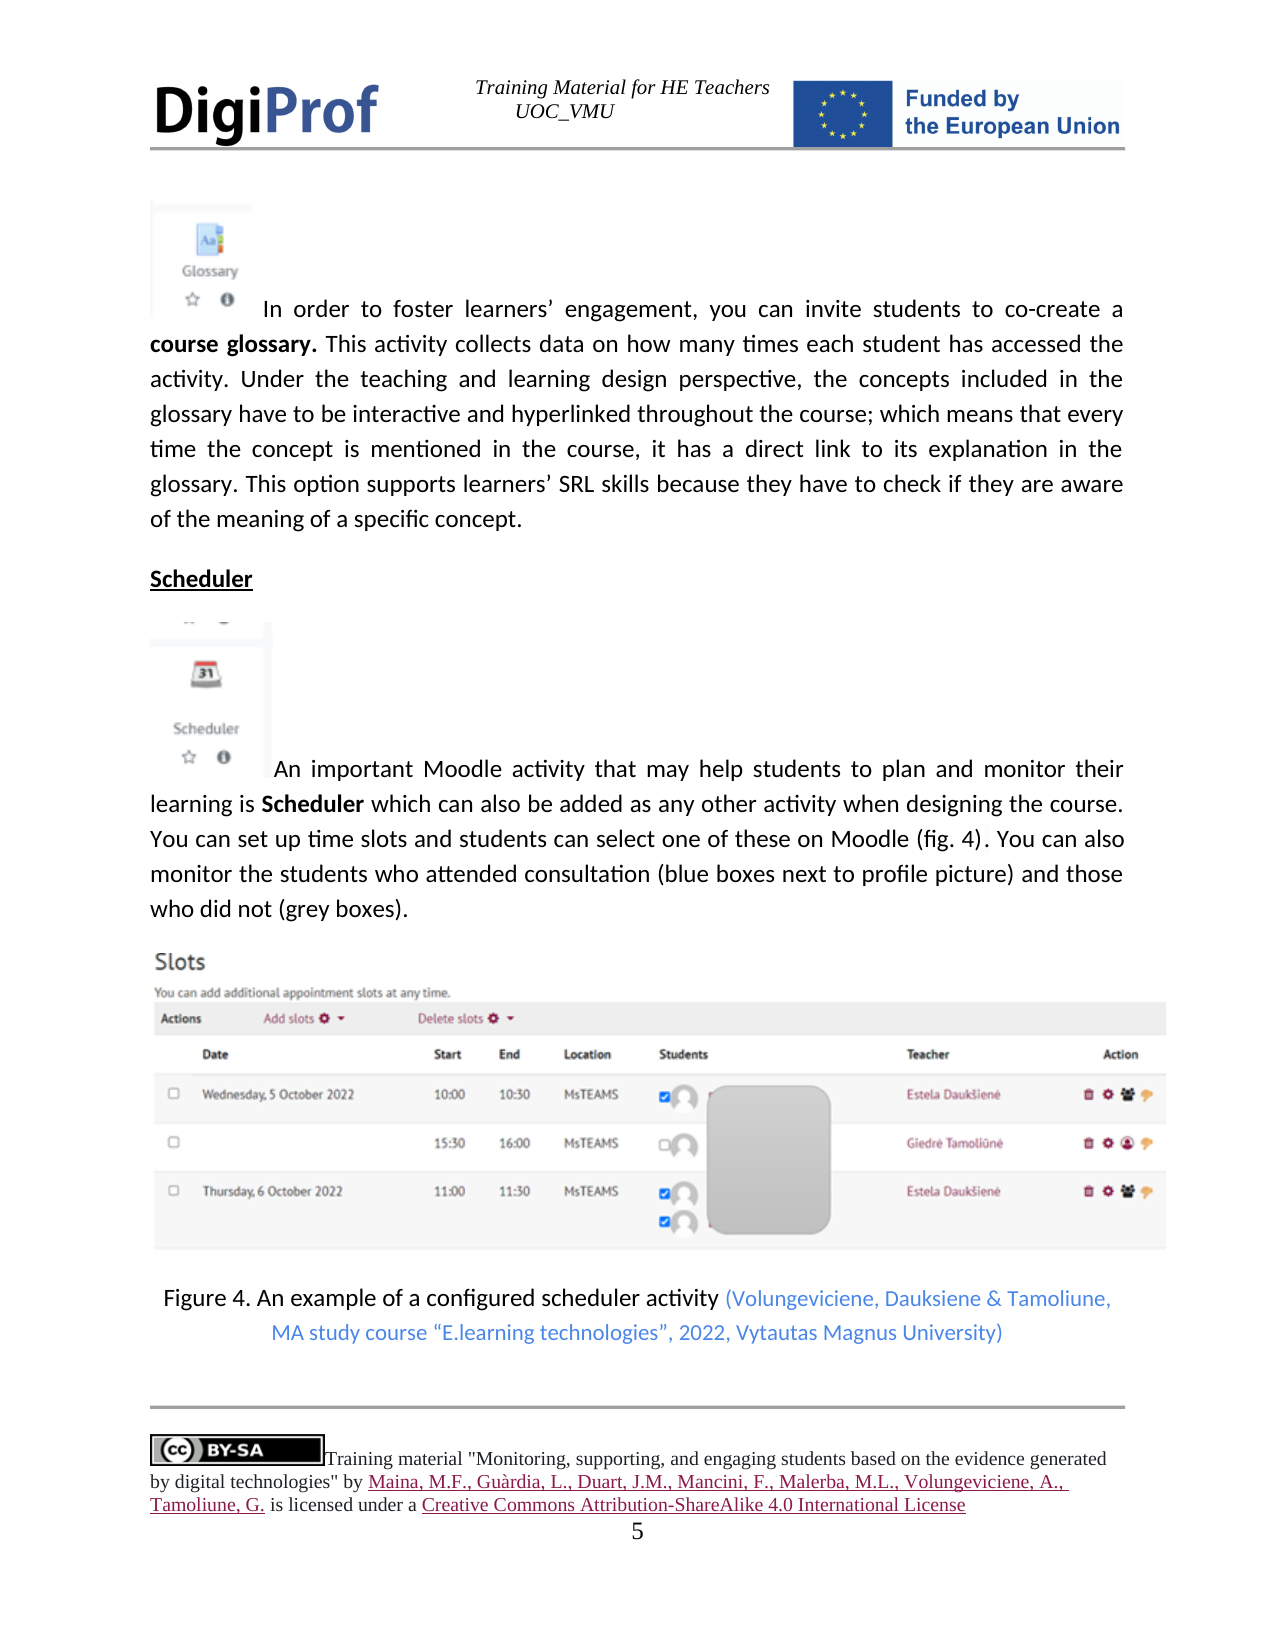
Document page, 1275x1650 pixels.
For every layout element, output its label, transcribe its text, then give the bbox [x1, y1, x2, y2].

text Figure 4. An example of a configured scheduler activity (Volungeviciene, Dauksiene & Tamoliune, MA study course “E.learning technologies”, 2022, Vytautas Magnus University) [150, 1282, 1125, 1346]
picture [790, 79, 1125, 147]
picture [150, 200, 252, 318]
text An important Moodle activity that may help students to plan and monitor their learning is Scheduler which can also be added as any other activity when designing the course. You can set up time slots and students can select one of these on Moodle (fig. 4). You can also monitor the students who attended consultation (blue boxes next to profile picture) and those who did not (grey boxes). [150, 623, 1125, 924]
picture [150, 622, 274, 778]
picture [150, 79, 388, 147]
picture [150, 1434, 325, 1466]
picture [150, 953, 1167, 1253]
text In order to foster learners’ engagement, you can invite students to co-create a course glossary. This activity collects data on how many times each student has accessed the activity. Under the teaching and learning design perspective, the concepts included in the glossary have to be interactive and hyperlinked throughout the course; which means that every time the concept is mentioned in the course, it has a direct link to its explanation in the glossary. This option supports learners’ SRL skills because they have to check if they are aware of the meaning of a specific concept. [150, 200, 1125, 533]
text Scheduler [150, 563, 1125, 593]
